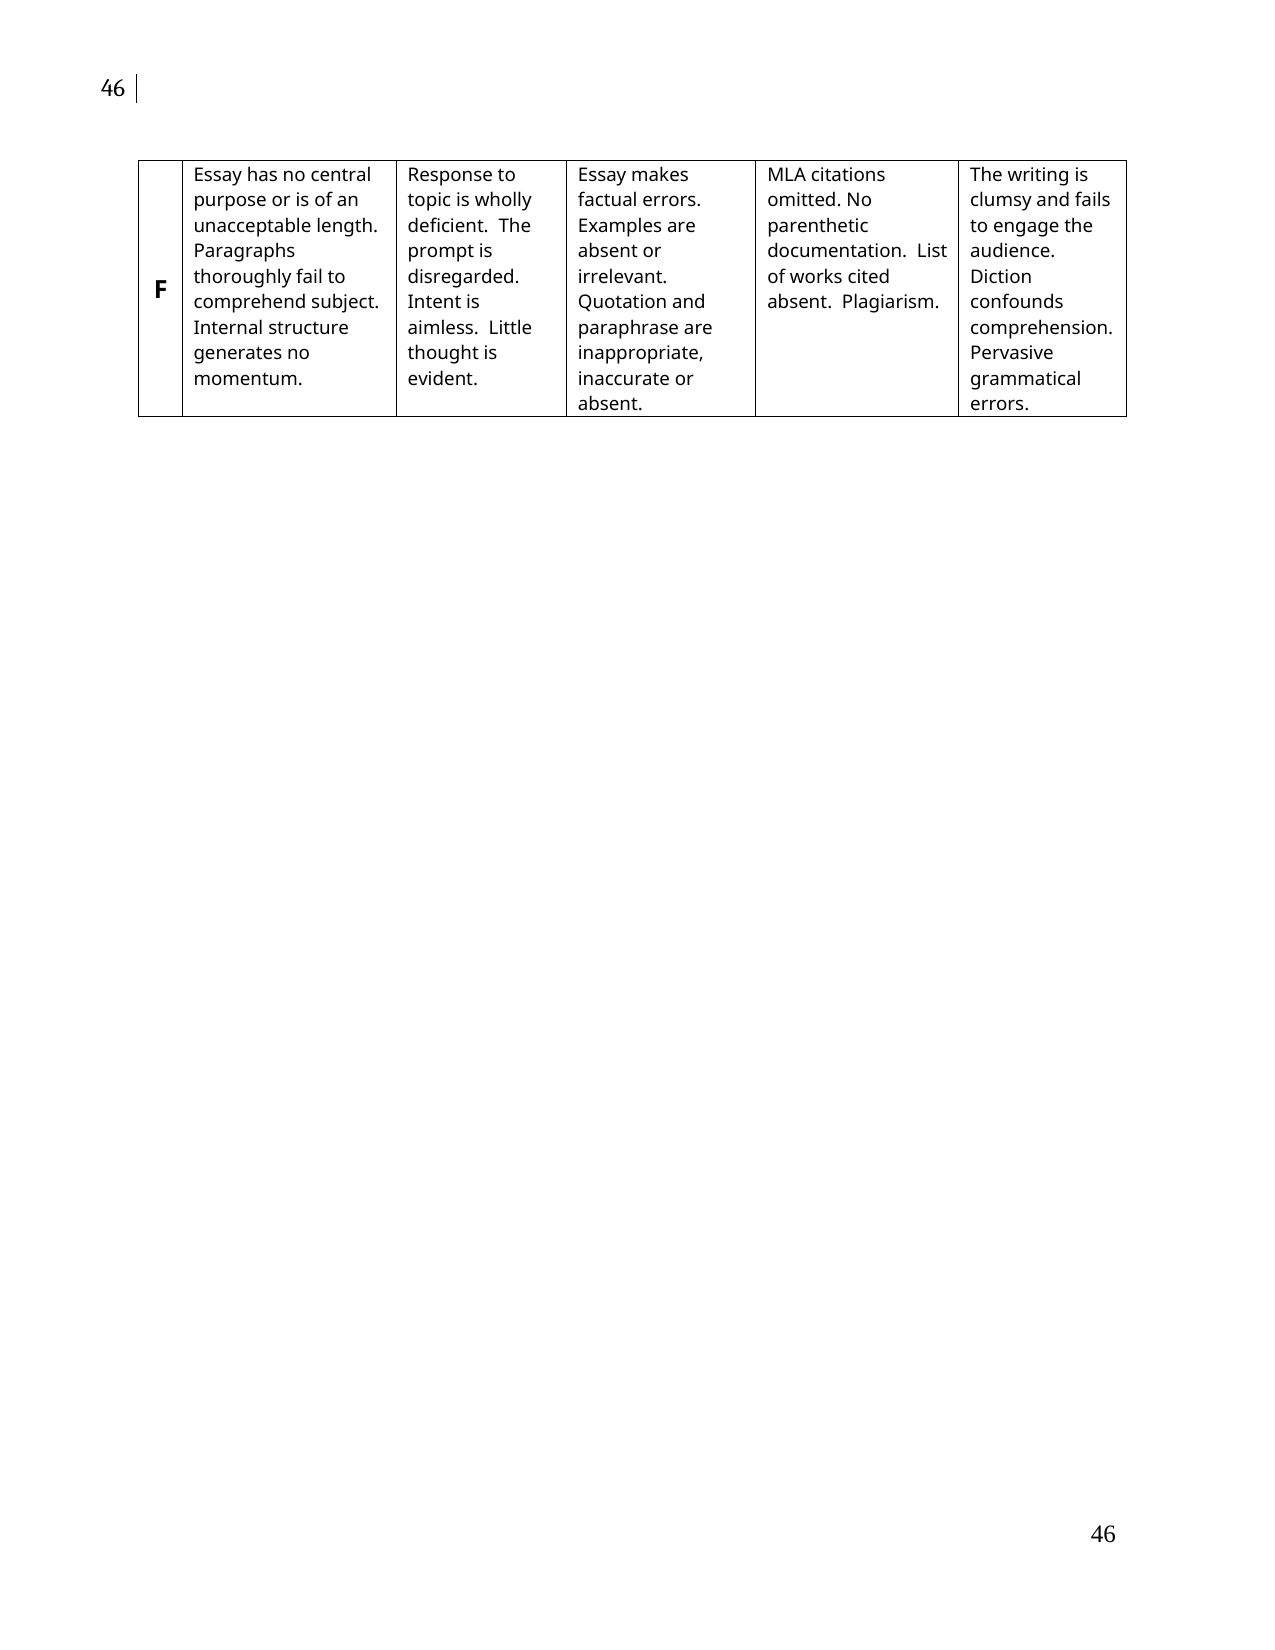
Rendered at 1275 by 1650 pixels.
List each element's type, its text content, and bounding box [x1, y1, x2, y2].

table_cell MLA citations omitted. No parenthetic documentation. List of works cited absent. Plagiarism. [756, 161, 958, 416]
table_cell The writing is clumsy and fails to engage the audience. Diction confounds comprehension. Pervasive grammatical errors. [959, 161, 1126, 416]
table_cell F [139, 161, 182, 416]
table_cell Response to topic is wholly deficient. The prompt is disregarded. Intent is aimless. Little thought is evident. [397, 161, 566, 416]
table_cell Essay makes factual errors. Examples are absent or irrelevant. Quotation and paraphrase are inappropriate, inaccurate or absent. [567, 161, 755, 416]
table_cell Essay has no central purpose or is of an unacceptable length. Paragraphs thoroughly fail to comprehend subject. Internal structure generates no momentum. [183, 161, 396, 416]
